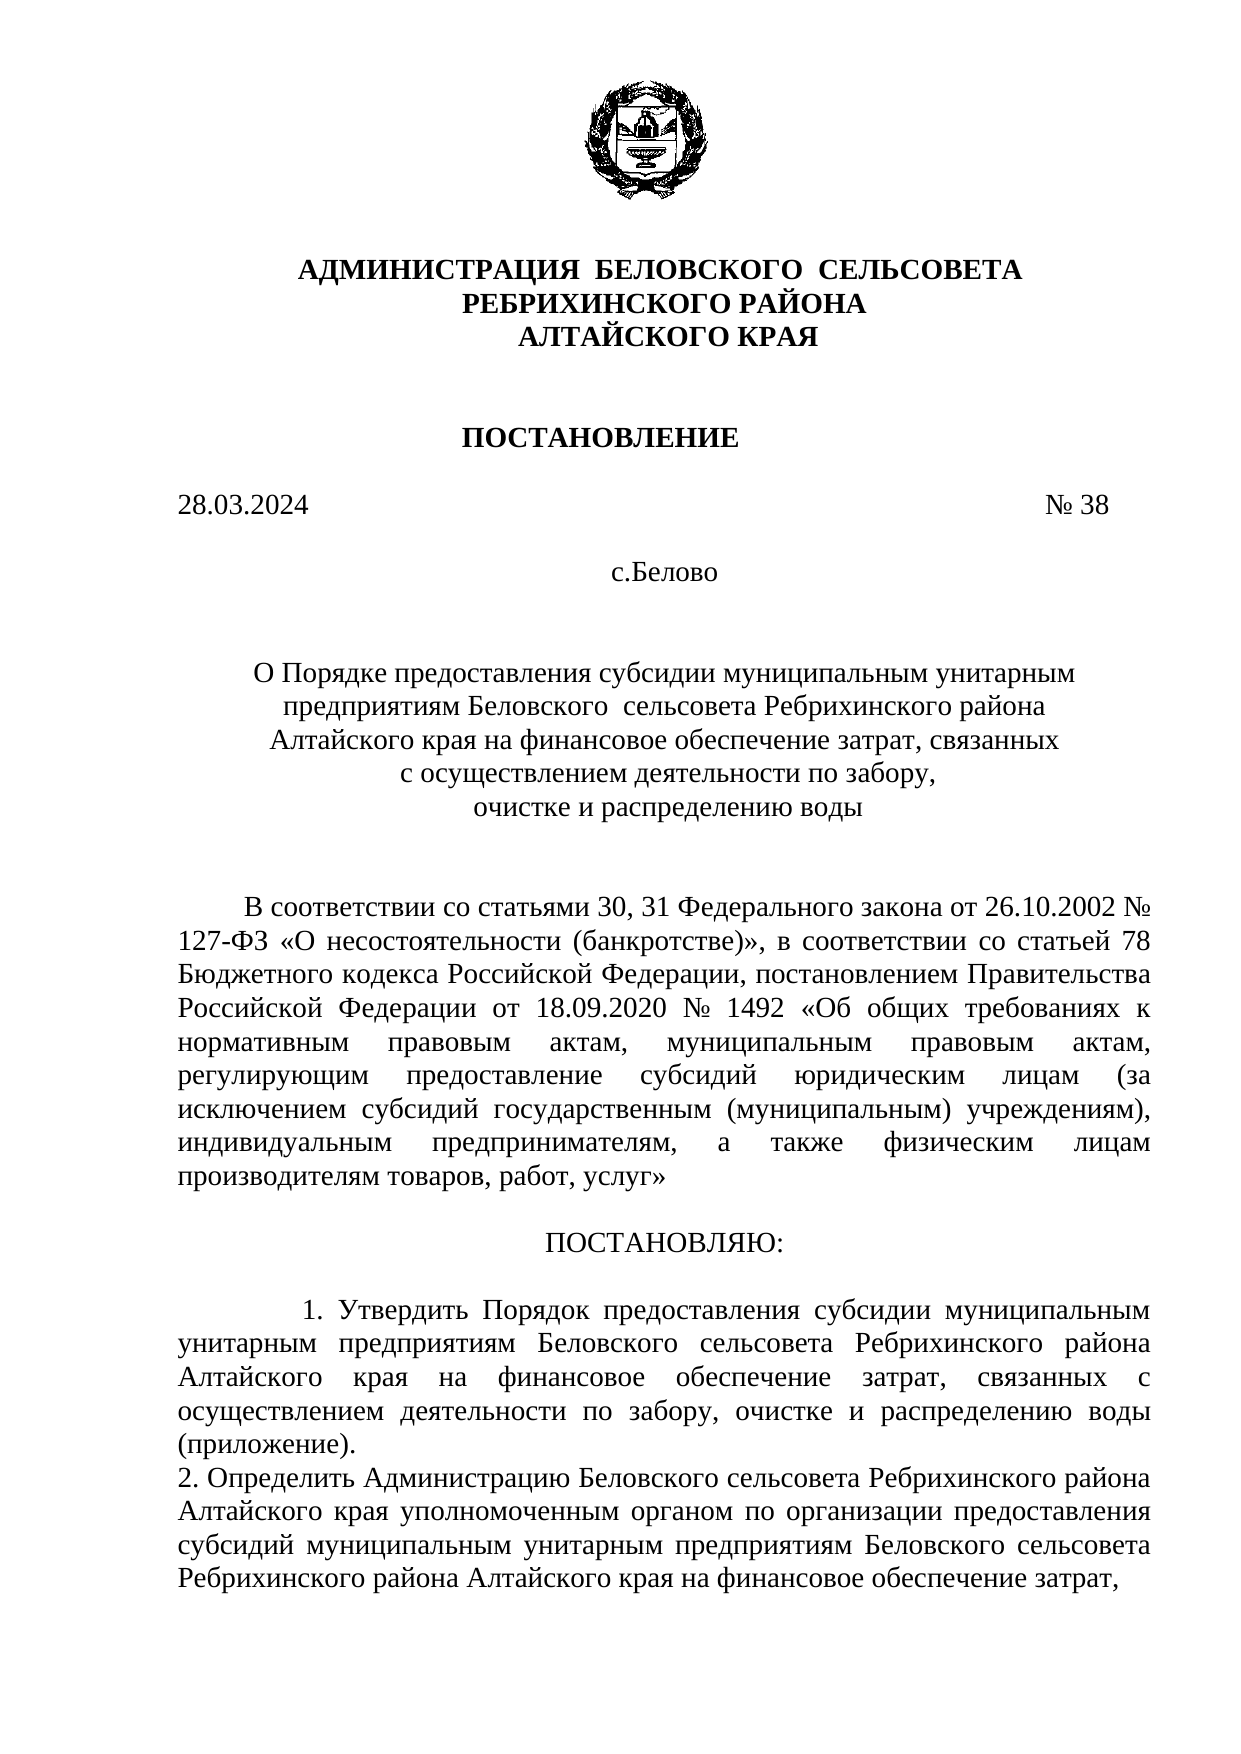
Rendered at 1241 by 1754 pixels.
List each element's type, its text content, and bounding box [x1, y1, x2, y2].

text 1. Утвердить Порядок предоставления субсидии муниципальным унитарным предприятиям Беловского сельсовета Ребрихинского района Алтайского края на финансовое обеспечение затрат, связанных с осуществлением деятельности по забору, очистке и распределению воды (приложение). [177, 1292, 1152, 1460]
subtitle ПОСТАНОВЛЕНИЕ [177, 420, 1152, 453]
text Алтайского края на финансовое обеспечение затрат, связанных [177, 722, 1152, 755]
text О Порядке предоставления субсидии муниципальным унитарным предприятиям Беловского сельсовета Ребрихинского района [177, 655, 1152, 722]
text с осуществлением деятельности по забору, [177, 755, 1152, 789]
text АЛТАЙСКОГО КРАЯ [177, 319, 1152, 353]
text АДМИНИСТРАЦИЯ БЕЛОВСКОГО СЕЛЬСОВЕТА [103, 252, 1152, 286]
picture [550, 62, 746, 219]
text 28.03.2024 № 38 [140, 487, 1152, 521]
text ПОСТАНОВЛЯЮ: [177, 1225, 1152, 1258]
text с.Белово [140, 554, 1152, 588]
text 2. Определить Администрацию Беловского сельсовета Ребрихинского района Алтайского края уполномоченным органом по организации предоставления субсидий муниципальным унитарным предприятиям Беловского сельсовета Ребрихинского района Алтайского края на финансовое обеспечение затрат, [177, 1460, 1152, 1594]
text очистке и распределению воды [177, 789, 1152, 822]
text В соответствии со статьями 30, 31 Федерального закона от 26.10.2002 № 127-ФЗ «О несостоятельности (банкротстве)», в соответствии со статьей 78 Бюджетного кодекса Российской Федерации, постановлением Правительства Российской Федерации от 18.09.2020 № 1492 «Об общих требованиях к нормативным правовым актам, муниципальным правовым актам, регулирующим предоставление субсидий юридическим лицам (за исключением субсидий государственным (муниципальным) учреждениям), индивидуальным предпринимателям, а также физическим лицам производителям товаров, работ, услуг» [177, 889, 1152, 1191]
text РЕБРИХИНСКОГО РАЙОНА [177, 286, 1152, 319]
